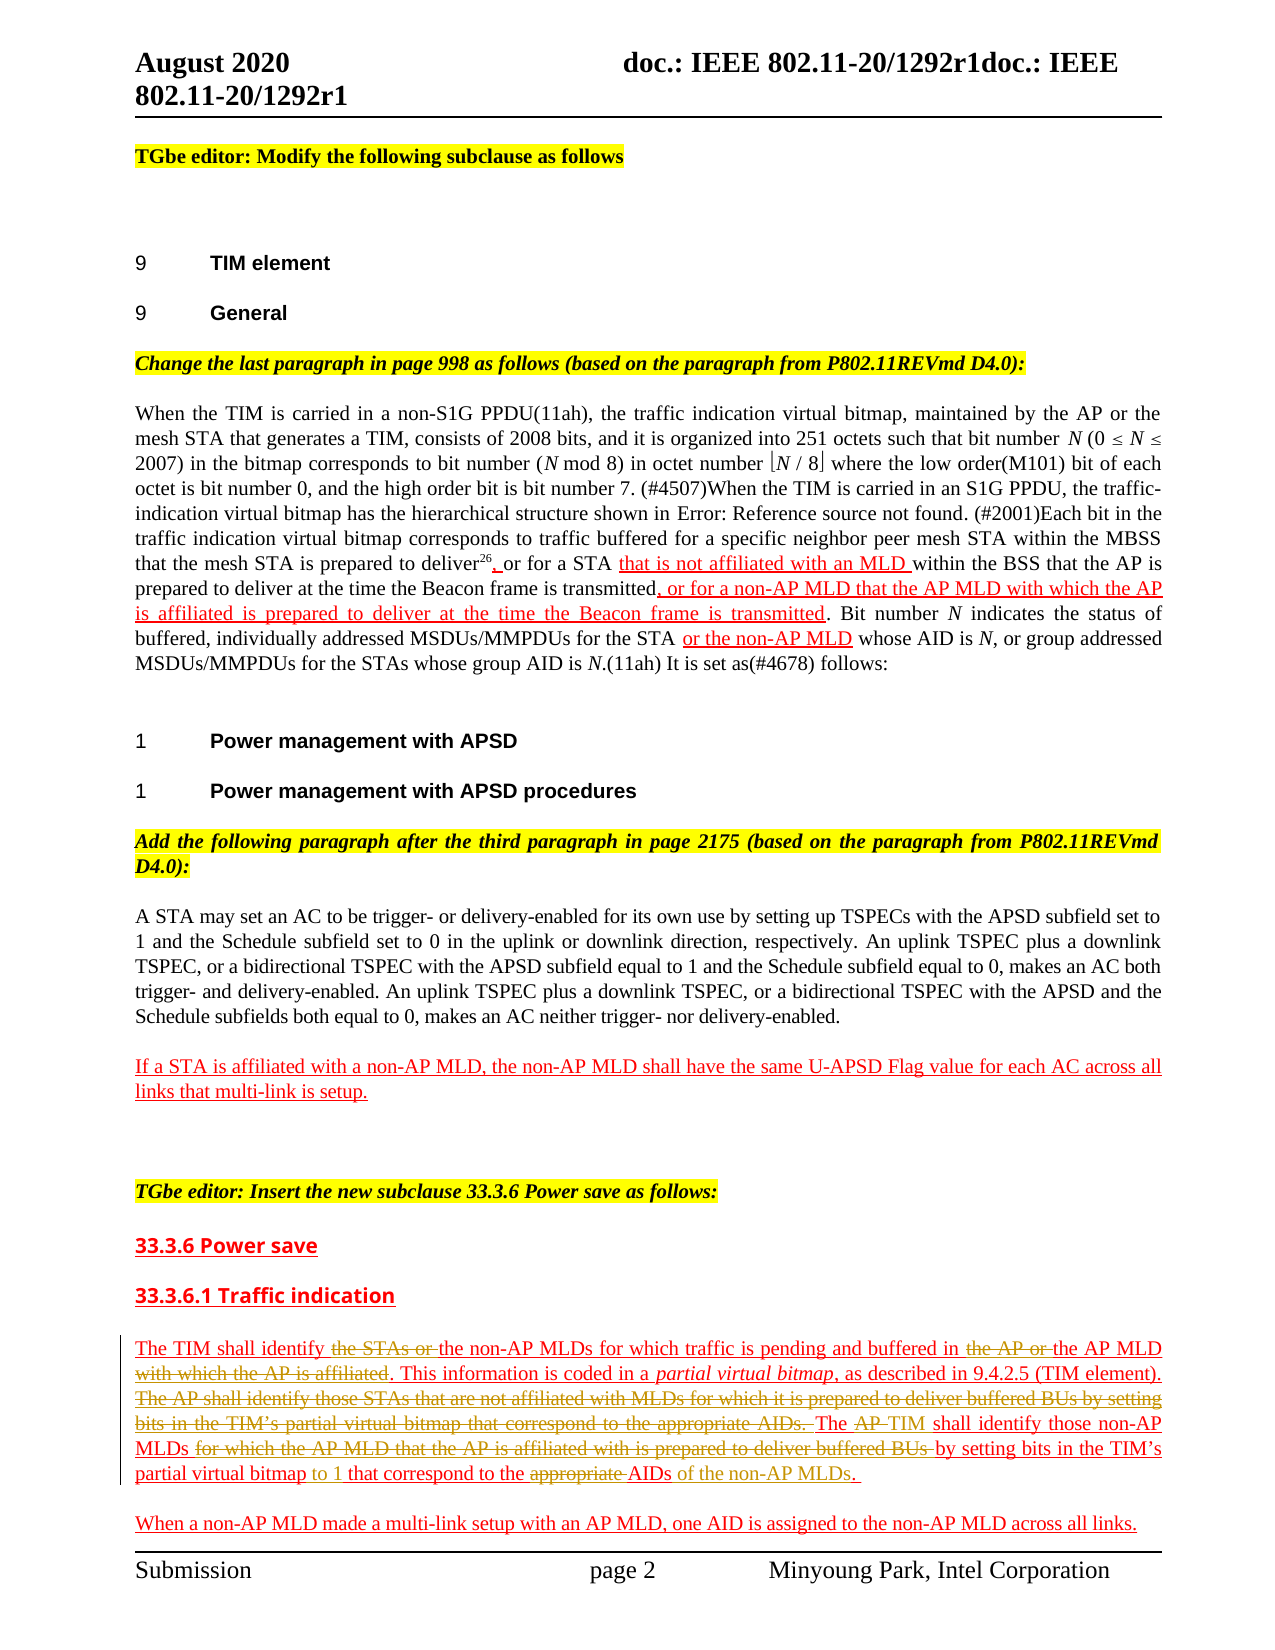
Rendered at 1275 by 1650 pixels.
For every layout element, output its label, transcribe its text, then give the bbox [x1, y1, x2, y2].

list TIM element [135, 250, 1162, 275]
text If a STA is affiliated with a non-AP MLD, the non-AP MLD shall have the same U-APSD Flag value for each AC across all links that multi-link is setup. [135, 1076, 1162, 1103]
text 33.3.6.1 Traffic indication [135, 1282, 1162, 1310]
list Power management with APSD procedures [135, 778, 1162, 803]
text The TIM shall identify the non-AP MLDs for which traffic is pending and buffered in the AP MLD. This information is coded in a partial virtual bitmap, as described in 9.4.2.5 (TIM element). The shall identify those non-AP MLDs by setting bits in the TIM’s partial virtual bitmap that correspond to the AIDs. [135, 1458, 1162, 1485]
text A STA may set an AC to be trigger- or delivery-enabled for its own use by setting up TSPECs with the APSD subfield set to 1 and the Schedule subfield set to 0 in the uplink or downlink direction, respectively. An uplink TSPEC plus a downlink TSPEC, or a bidirectional TSPEC with the APSD subfield equal to 1 and the Schedule subfield equal to 0, makes an AC both trigger- and delivery-enabled. An uplink TSPEC plus a downlink TSPEC, or a bidirectional TSPEC with the APSD and the Schedule subfields both equal to 0, makes an AC neither trigger- nor delivery-enabled. [135, 903, 1162, 1028]
text 33.3.6 Power save [135, 1232, 1162, 1260]
text Change the last paragraph in page 998 as follows (based on the paragraph from P802.11REVmd D4.0): [135, 350, 1162, 375]
text If a STA is affiliated with a non-AP MLD, the non-AP MLD shall have the same U-APSD Flag value for each AC across all links that multi-link is setup. [135, 1053, 1162, 1075]
text TGbe editor: Insert the new subclause 33.3.6 Power save as follows: [135, 1178, 1162, 1203]
text Add the following paragraph after the third paragraph in page 2175 (based on the paragraph from P802.11REVmd D4.0): [135, 828, 1162, 878]
text The TIM shall identify the non-AP MLDs for which traffic is pending and buffered in the AP MLD. This information is coded in a partial virtual bitmap, as described in 9.4.2.5 (TIM element). The shall identify those non-AP MLDs by setting bits in the TIM’s partial virtual bitmap that correspond to the AIDs. [135, 1358, 1162, 1382]
text The TIM shall identify the non-AP MLDs for which traffic is pending and buffered in the AP MLD. This information is coded in a partial virtual bitmap, as described in 9.4.2.5 (TIM element). The shall identify those non-AP MLDs by setting bits in the TIM’s partial virtual bitmap that correspond to the AIDs. [135, 1408, 1162, 1457]
text TGbe editor: Modify the following subclause as follows [135, 143, 1162, 168]
list Power management with APSD [135, 728, 1162, 753]
text When a non-AP MLD made a multi-link setup with an AP MLD, one AID is assigned to the non-AP MLD across all links. [135, 1510, 1162, 1535]
text The TIM shall identify the non-AP MLDs for which traffic is pending and buffered in the AP MLD. This information is coded in a partial virtual bitmap, as described in 9.4.2.5 (TIM element). The shall identify those non-AP MLDs by setting bits in the TIM’s partial virtual bitmap that correspond to the AIDs. [135, 1335, 1162, 1357]
list General [135, 300, 1162, 325]
